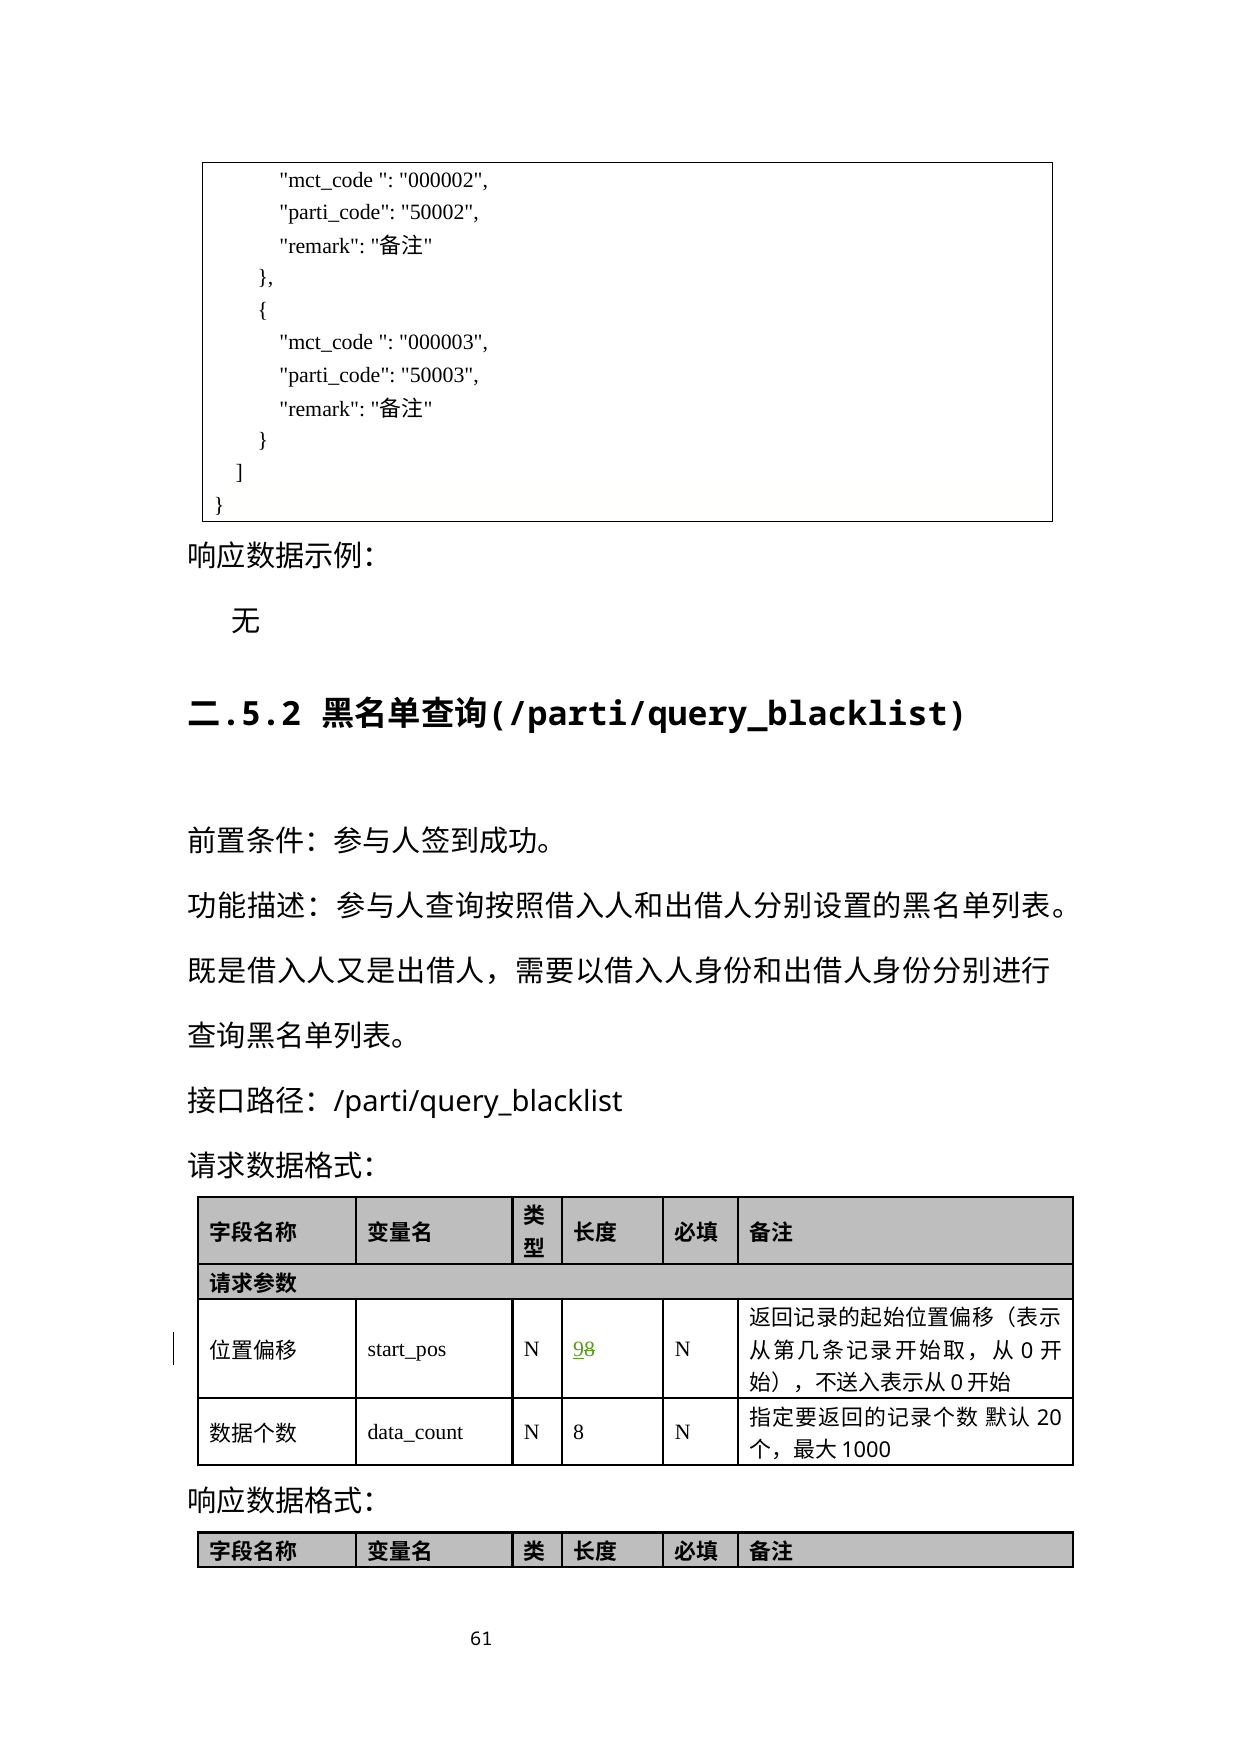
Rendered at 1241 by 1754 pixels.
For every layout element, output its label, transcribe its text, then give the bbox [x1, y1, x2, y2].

text 响应数据格式： [187, 1466, 1053, 1531]
table_header 必填 [664, 1534, 737, 1566]
table_header 长度 [563, 1198, 662, 1263]
table_cell N [664, 1399, 737, 1464]
table_header 备注 [739, 1534, 1072, 1566]
table_header 类型 [514, 1198, 561, 1263]
text 请求数据格式： [187, 1131, 1053, 1196]
table_header 变量名 [357, 1534, 511, 1566]
table_cell [563, 1300, 662, 1397]
text 响应数据示例： [187, 522, 1053, 587]
text 接口路径：/parti/query_blacklist [187, 1066, 1053, 1131]
table_cell start_pos [357, 1300, 511, 1397]
table_cell 8 [563, 1399, 662, 1464]
table_cell 数据个数 [199, 1399, 355, 1464]
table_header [203, 163, 1052, 521]
text 无 [187, 587, 1053, 652]
table_header 备注 [739, 1198, 1072, 1263]
table_cell N [664, 1300, 737, 1397]
text 功能描述：参与人查询按照借入人和出借人分别设置的黑名单列表。既是借入人又是出借人，需要以借入人身份和出借人身份分别进行查询黑名单列表。 [187, 871, 1053, 1066]
table_header 必填 [664, 1198, 737, 1263]
table_cell 位置偏移 [199, 1300, 355, 1397]
table_cell N [514, 1399, 561, 1464]
subtitle 黑名单查询(/parti/query_blacklist) [187, 679, 1053, 744]
table_header 字段名称 [199, 1198, 355, 1263]
table_header 变量名 [357, 1198, 511, 1263]
table_header 长度 [563, 1534, 662, 1566]
table_cell N [514, 1300, 561, 1397]
table_header 字段名称 [199, 1534, 355, 1566]
text 前置条件：参与人签到成功。 [187, 806, 1053, 871]
table_cell 指定要返回的记录个数 默认20个，最大1000 [739, 1399, 1072, 1464]
table_header 类型 [514, 1534, 561, 1566]
table_cell 返回记录的起始位置偏移（表示从第几条记录开始取，从0开始），不送入表示从0开始 [739, 1300, 1072, 1397]
table_cell data_count [357, 1399, 511, 1464]
table_cell 请求参数 [199, 1265, 1072, 1298]
